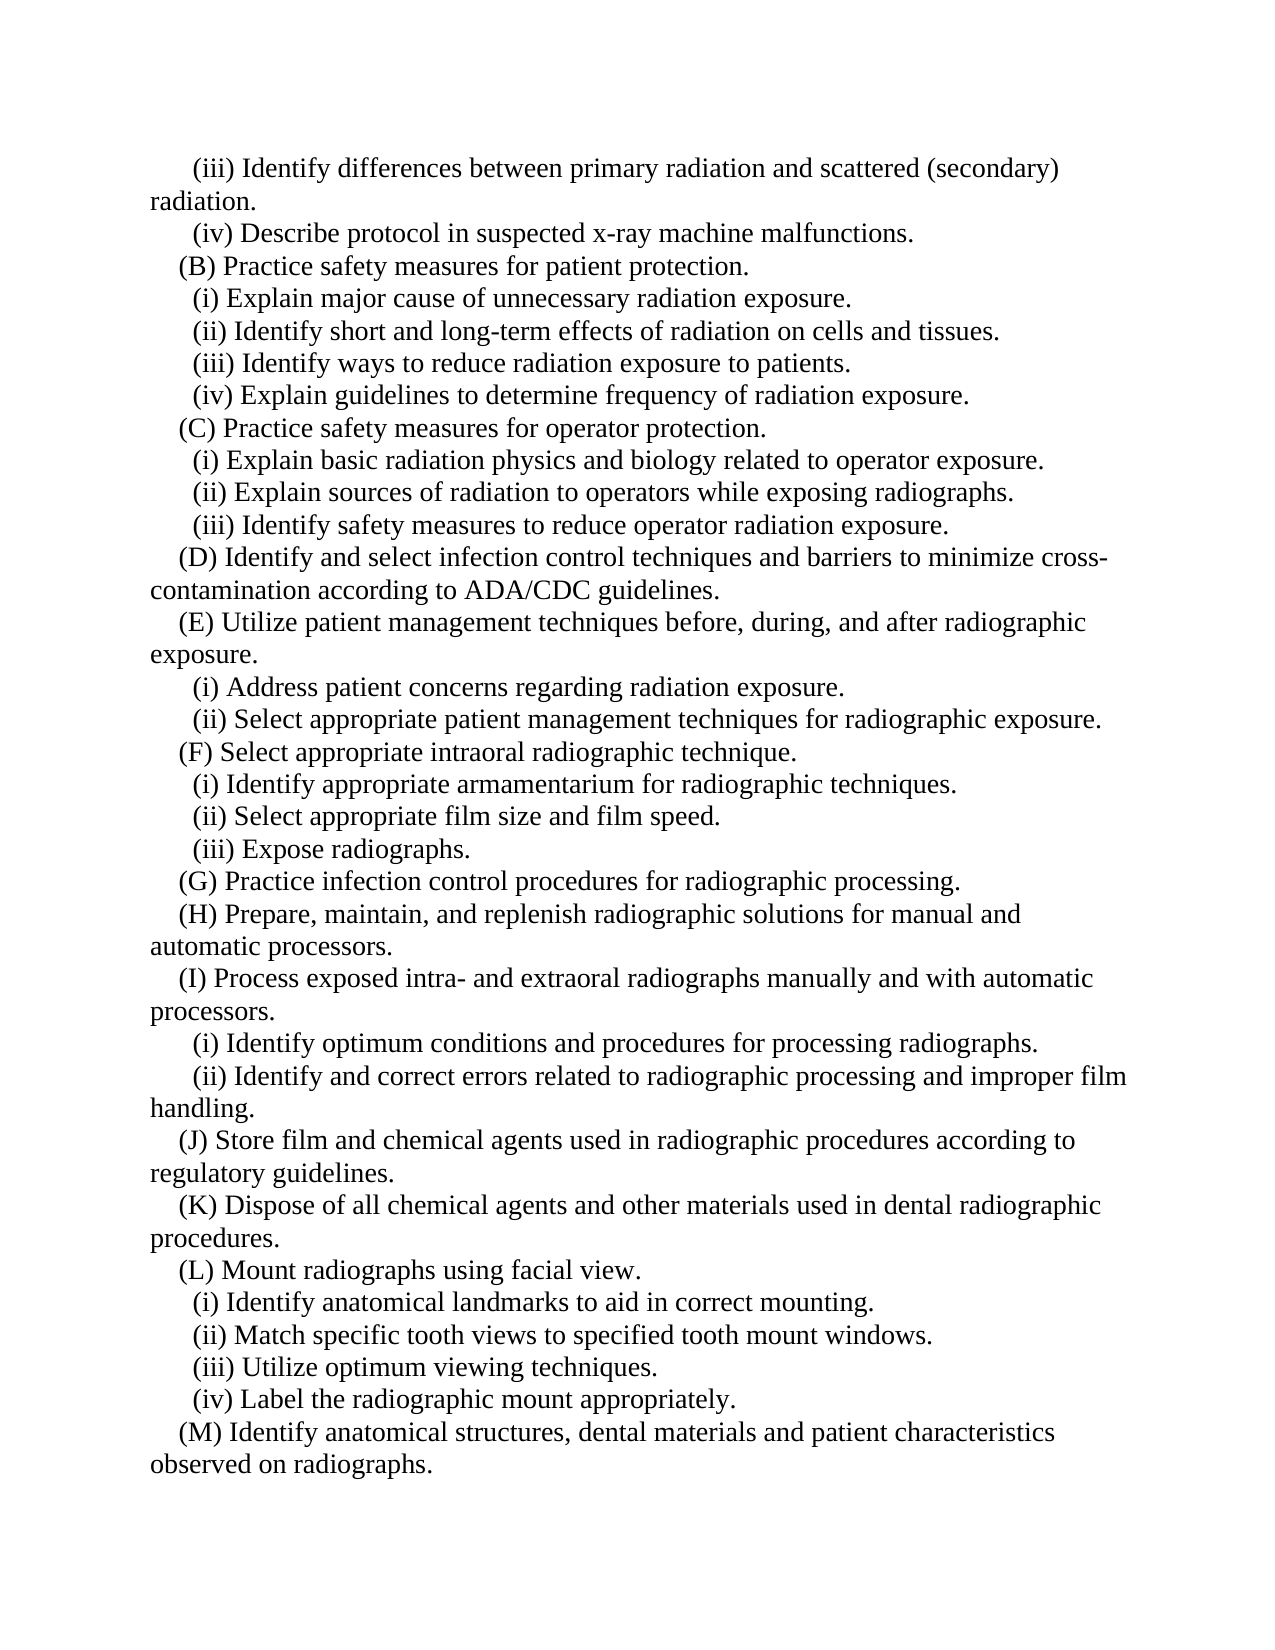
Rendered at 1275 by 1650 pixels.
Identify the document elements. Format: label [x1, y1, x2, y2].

table_cell [149, 150, 1133, 1481]
